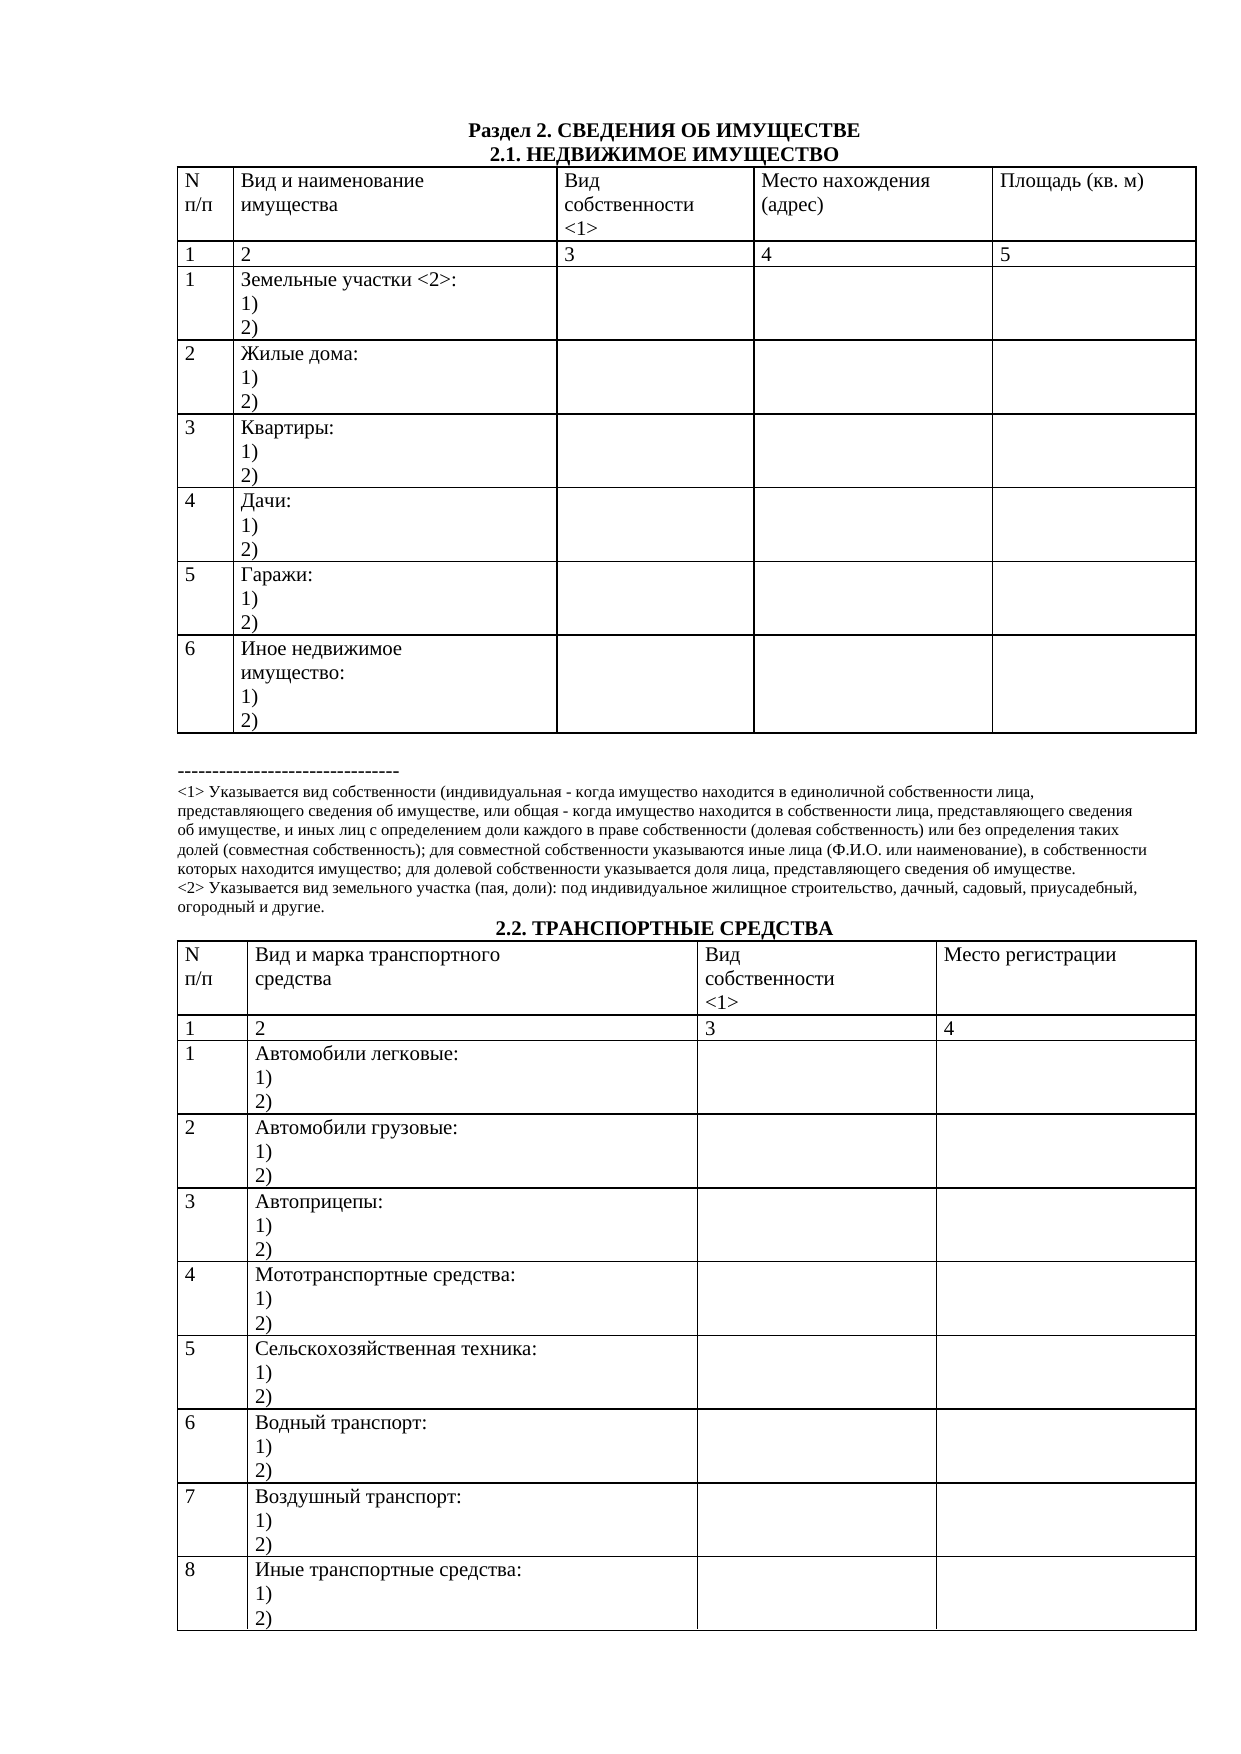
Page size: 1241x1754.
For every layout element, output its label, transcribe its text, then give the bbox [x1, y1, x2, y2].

table_cell Дачи: 1) 2) [234, 488, 556, 561]
table_header N п/п [178, 168, 233, 240]
table_cell [755, 341, 992, 413]
table_cell Земельные участки <2>: 1) 2) [234, 267, 556, 339]
table_cell [993, 415, 1195, 487]
table_cell Мототранспортные средства: 1) 2) [248, 1262, 697, 1334]
text <1> Указывается вид собственности (индивидуальная - когда имущество находится в единоличной собственности лица, представляющего сведения об имуществе, или общая - когда имущество находится в собственности лица, представляющего сведения об имуществе, и иных лиц с определением доли каждого в праве собственности (долевая собственность) или без определения таких долей (совместная собственность); для совместной собственности указываются иные лица (Ф.И.О. или наименование), в собственности которых находится имущество; для долевой собственности указывается доля лица, представляющего сведения об имуществе. [177, 782, 1152, 878]
table_cell 2 [234, 242, 556, 266]
table_cell 1 [178, 1041, 247, 1113]
table_cell [755, 636, 992, 732]
table_cell [993, 636, 1195, 732]
table_cell [937, 1484, 1195, 1556]
table_cell [937, 1336, 1195, 1408]
text -------------------------------- [177, 758, 1152, 782]
table_cell 4 [178, 488, 233, 561]
table_header N п/п [178, 942, 247, 1014]
table_cell [755, 562, 992, 634]
table_cell 7 [178, 1484, 247, 1556]
table_cell [698, 1410, 936, 1482]
table_cell [698, 1484, 936, 1556]
table_header Место нахождения (адрес) [755, 168, 992, 240]
table_cell [698, 1336, 936, 1408]
table_cell [937, 1410, 1195, 1482]
table_cell [993, 341, 1195, 413]
table_cell [755, 415, 992, 487]
table_cell 4 [937, 1016, 1195, 1039]
table_cell 1 [178, 267, 233, 339]
table_cell [993, 267, 1195, 339]
table_cell [993, 488, 1195, 561]
table_cell 2 [178, 341, 233, 413]
table_cell Автоприцепы: 1) 2) [248, 1189, 697, 1261]
table_cell 8 [178, 1557, 247, 1629]
text 2.1. НЕДВИЖИМОЕ ИМУЩЕСТВО [177, 142, 1152, 166]
table_cell [698, 1041, 936, 1113]
table_cell 5 [993, 242, 1195, 266]
table_cell [937, 1557, 1195, 1629]
table_cell 5 [178, 1336, 247, 1408]
text 2.2. ТРАНСПОРТНЫЕ СРЕДСТВА [177, 916, 1152, 940]
table_cell 3 [698, 1016, 936, 1039]
table_cell 3 [558, 242, 753, 266]
table_cell [937, 1115, 1195, 1187]
table_cell Гаражи: 1) 2) [234, 562, 556, 634]
table_cell 1 [178, 242, 233, 266]
text <2> Указывается вид земельного участка (пая, доли): под индивидуальное жилищное строительство, дачный, садовый, приусадебный, огородный и другие. [177, 878, 1152, 916]
table_cell Автомобили грузовые: 1) 2) [248, 1115, 697, 1187]
table_cell 6 [178, 636, 233, 732]
table_header Вид и наименование имущества [234, 168, 556, 240]
table_cell Иные транспортные средства: 1) 2) [248, 1557, 697, 1629]
table_cell [937, 1041, 1195, 1113]
table_cell 3 [178, 1189, 247, 1261]
table_cell Жилые дома: 1) 2) [234, 341, 556, 413]
table_cell [937, 1262, 1195, 1334]
table_cell 4 [755, 242, 992, 266]
table_cell 4 [178, 1262, 247, 1334]
table_header Вид собственности <1> [698, 942, 936, 1014]
table_cell [558, 636, 753, 732]
table_cell [558, 488, 753, 561]
table_cell [558, 267, 753, 339]
table_header Место регистрации [937, 942, 1195, 1014]
table_cell [558, 562, 753, 634]
table_cell [558, 341, 753, 413]
table_cell Квартиры: 1) 2) [234, 415, 556, 487]
table_cell Водный транспорт: 1) 2) [248, 1410, 697, 1482]
table_cell Сельскохозяйственная техника: 1) 2) [248, 1336, 697, 1408]
table_header Площадь (кв. м) [993, 168, 1195, 240]
table_cell [755, 488, 992, 561]
table_cell [698, 1115, 936, 1187]
table_cell 3 [178, 415, 233, 487]
table_cell 2 [248, 1016, 697, 1039]
table_cell [993, 562, 1195, 634]
table_cell 6 [178, 1410, 247, 1482]
table_cell [698, 1189, 936, 1261]
table_cell [558, 415, 753, 487]
table_cell [937, 1189, 1195, 1261]
text Раздел 2. СВЕДЕНИЯ ОБ ИМУЩЕСТВЕ [177, 118, 1152, 142]
table_header Вид и марка транспортного средства [248, 942, 697, 1014]
table_cell Иное недвижимое имущество: 1) 2) [234, 636, 556, 732]
table_cell Автомобили легковые: 1) 2) [248, 1041, 697, 1113]
table_cell 1 [178, 1016, 247, 1039]
table_cell 2 [178, 1115, 247, 1187]
table_cell [698, 1262, 936, 1334]
table_cell 5 [178, 562, 233, 634]
table_cell Воздушный транспорт: 1) 2) [248, 1484, 697, 1556]
table_header Вид собственности <1> [558, 168, 753, 240]
table_cell [755, 267, 992, 339]
table_cell [698, 1557, 936, 1629]
